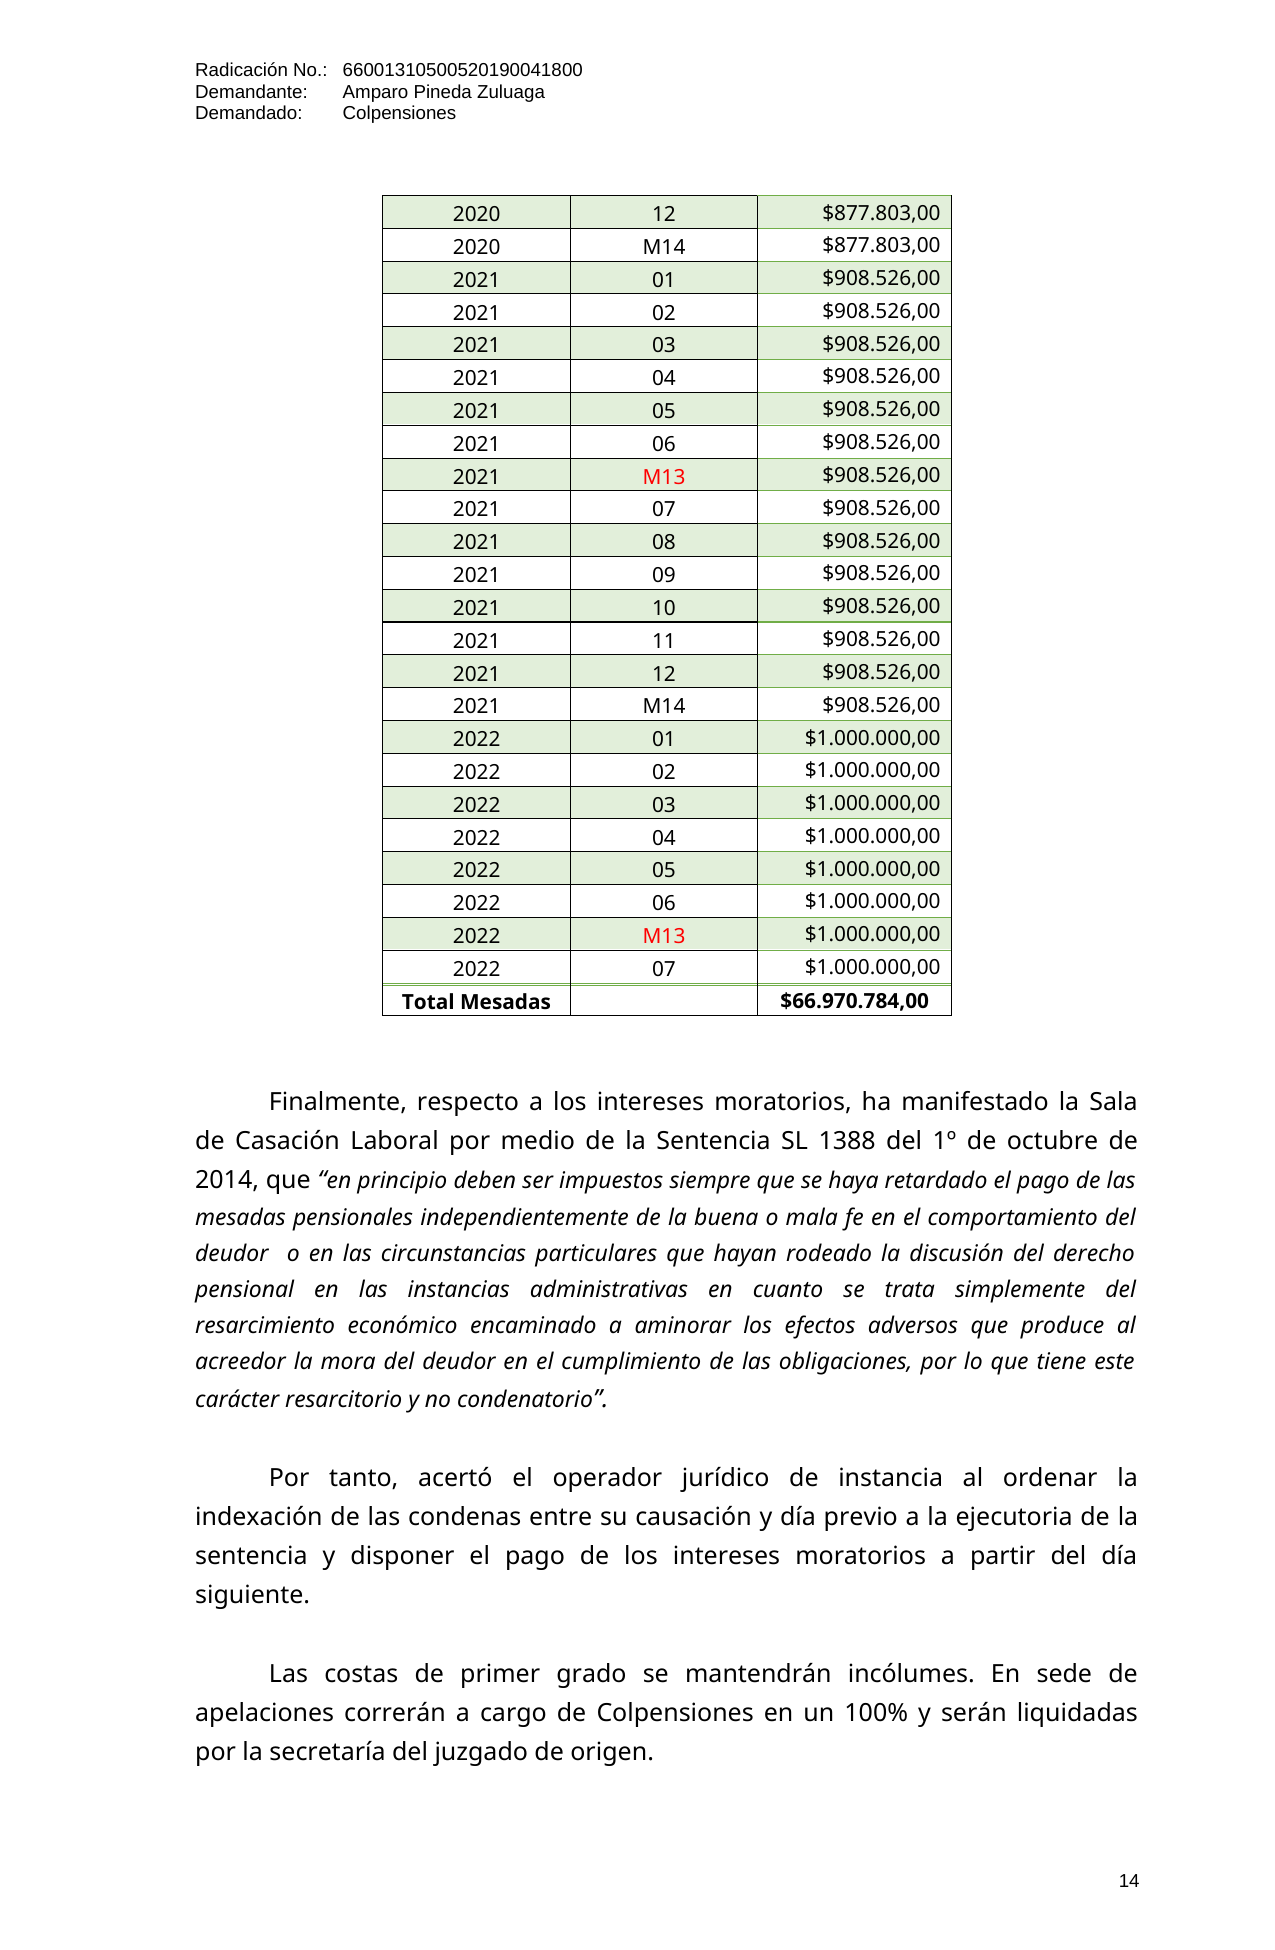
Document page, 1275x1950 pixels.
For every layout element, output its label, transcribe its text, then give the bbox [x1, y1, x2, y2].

table_cell $877.803,00 [758, 229, 951, 261]
table_cell $908.526,00 [758, 623, 951, 654]
table_cell 2021 [383, 360, 570, 392]
table_cell 2021 [383, 655, 570, 687]
table_cell 2022 [383, 819, 570, 851]
table_cell $1.000.000,00 [758, 819, 951, 851]
table_cell 2021 [383, 393, 570, 424]
table_cell 2021 [383, 557, 570, 589]
table_cell $908.526,00 [758, 688, 951, 720]
table_cell 2021 [383, 294, 570, 326]
table_cell 01 [571, 262, 757, 293]
table_cell 01 [571, 721, 757, 753]
table_cell 2020 [383, 196, 570, 228]
table_cell 06 [571, 426, 757, 457]
table_cell $1.000.000,00 [758, 754, 951, 786]
table_cell $908.526,00 [758, 393, 951, 424]
table_cell 2020 [383, 229, 570, 261]
table_cell 03 [571, 787, 757, 818]
table_cell 2021 [383, 491, 570, 523]
table_cell 2021 [383, 262, 570, 293]
table_cell 07 [571, 491, 757, 523]
table_cell $877.803,00 [758, 196, 951, 228]
table_cell 10 [571, 590, 757, 621]
text Finalmente, respecto a los intereses moratorios, ha manifestado la Sala de Casación Laboral por medio de la Sentencia SL 1388 del 1º de octubre de 2014, que “en principio deben ser impuestos siempre que se haya retardado el pago de las mesadas pensionales independientemente de la buena o mala fe en el comportamiento del deudor o en las circunstancias particulares que hayan rodeado la discusión del derecho pensional en las instancias administrativas en cuanto se trata simplemente del resarcimiento económico encaminado a aminorar los efectos adversos que produce al acreedor la mora del deudor en el cumplimiento de las obligaciones, por lo que tiene este carácter resarcitorio y no condenatorio”. [195, 1084, 1139, 1415]
table_cell $908.526,00 [758, 327, 951, 359]
table_cell 2022 [383, 951, 570, 982]
table_cell $1.000.000,00 [758, 787, 951, 818]
text Las costas de primer grado se mantendrán incólumes. En sede de apelaciones correrán a cargo de Colpensiones en un 100% y serán liquidadas por la secretaría del juzgado de origen. [195, 1655, 1139, 1768]
table_cell Total Mesadas [383, 986, 570, 1015]
table_cell $66.970.784,00 [758, 986, 951, 1015]
table_cell 2022 [383, 918, 570, 949]
table_cell 2021 [383, 590, 570, 621]
table_cell 2021 [383, 426, 570, 457]
table_cell 02 [571, 294, 757, 326]
table_cell $908.526,00 [758, 426, 951, 457]
table_cell 2022 [383, 721, 570, 753]
table_cell $908.526,00 [758, 459, 951, 490]
table_cell 11 [571, 623, 757, 654]
table_cell $908.526,00 [758, 655, 951, 687]
table_cell 2021 [383, 623, 570, 654]
text Por tanto, acertó el operador jurídico de instancia al ordenar la indexación de las condenas entre su causación y día previo a la ejecutoria de la sentencia y disponer el pago de los intereses moratorios a partir del día siguiente. [195, 1459, 1139, 1611]
table_cell 07 [571, 951, 757, 982]
table_cell 09 [571, 557, 757, 589]
table_cell 12 [571, 196, 757, 228]
table_cell 2021 [383, 459, 570, 490]
table_cell 2022 [383, 885, 570, 917]
table_cell $1.000.000,00 [758, 721, 951, 753]
table_cell $908.526,00 [758, 557, 951, 589]
table_cell $908.526,00 [758, 524, 951, 556]
table_cell $908.526,00 [758, 262, 951, 293]
table_cell $908.526,00 [758, 360, 951, 392]
table_cell $908.526,00 [758, 491, 951, 523]
table_cell 02 [571, 754, 757, 786]
table_cell M13 [571, 918, 757, 949]
table_cell [571, 986, 757, 1015]
table_cell 2021 [383, 688, 570, 720]
table_cell $1.000.000,00 [758, 852, 951, 884]
table_cell 2022 [383, 754, 570, 786]
table_cell $908.526,00 [758, 294, 951, 326]
table_cell 2022 [383, 787, 570, 818]
table_cell 08 [571, 524, 757, 556]
table_cell M14 [571, 229, 757, 261]
table_cell 2022 [383, 852, 570, 884]
table_cell 2021 [383, 327, 570, 359]
table_cell 2021 [383, 524, 570, 556]
table_cell 05 [571, 852, 757, 884]
table_cell M14 [571, 688, 757, 720]
table_cell $1.000.000,00 [758, 918, 951, 949]
table_cell 05 [571, 393, 757, 424]
table_cell $1.000.000,00 [758, 951, 951, 982]
table_cell 04 [571, 360, 757, 392]
table_cell 06 [571, 885, 757, 917]
table_cell 04 [571, 819, 757, 851]
table_cell 03 [571, 327, 757, 359]
table_cell $1.000.000,00 [758, 885, 951, 917]
table_cell $908.526,00 [758, 590, 951, 621]
table_cell M13 [571, 459, 757, 490]
table_cell 12 [571, 655, 757, 687]
